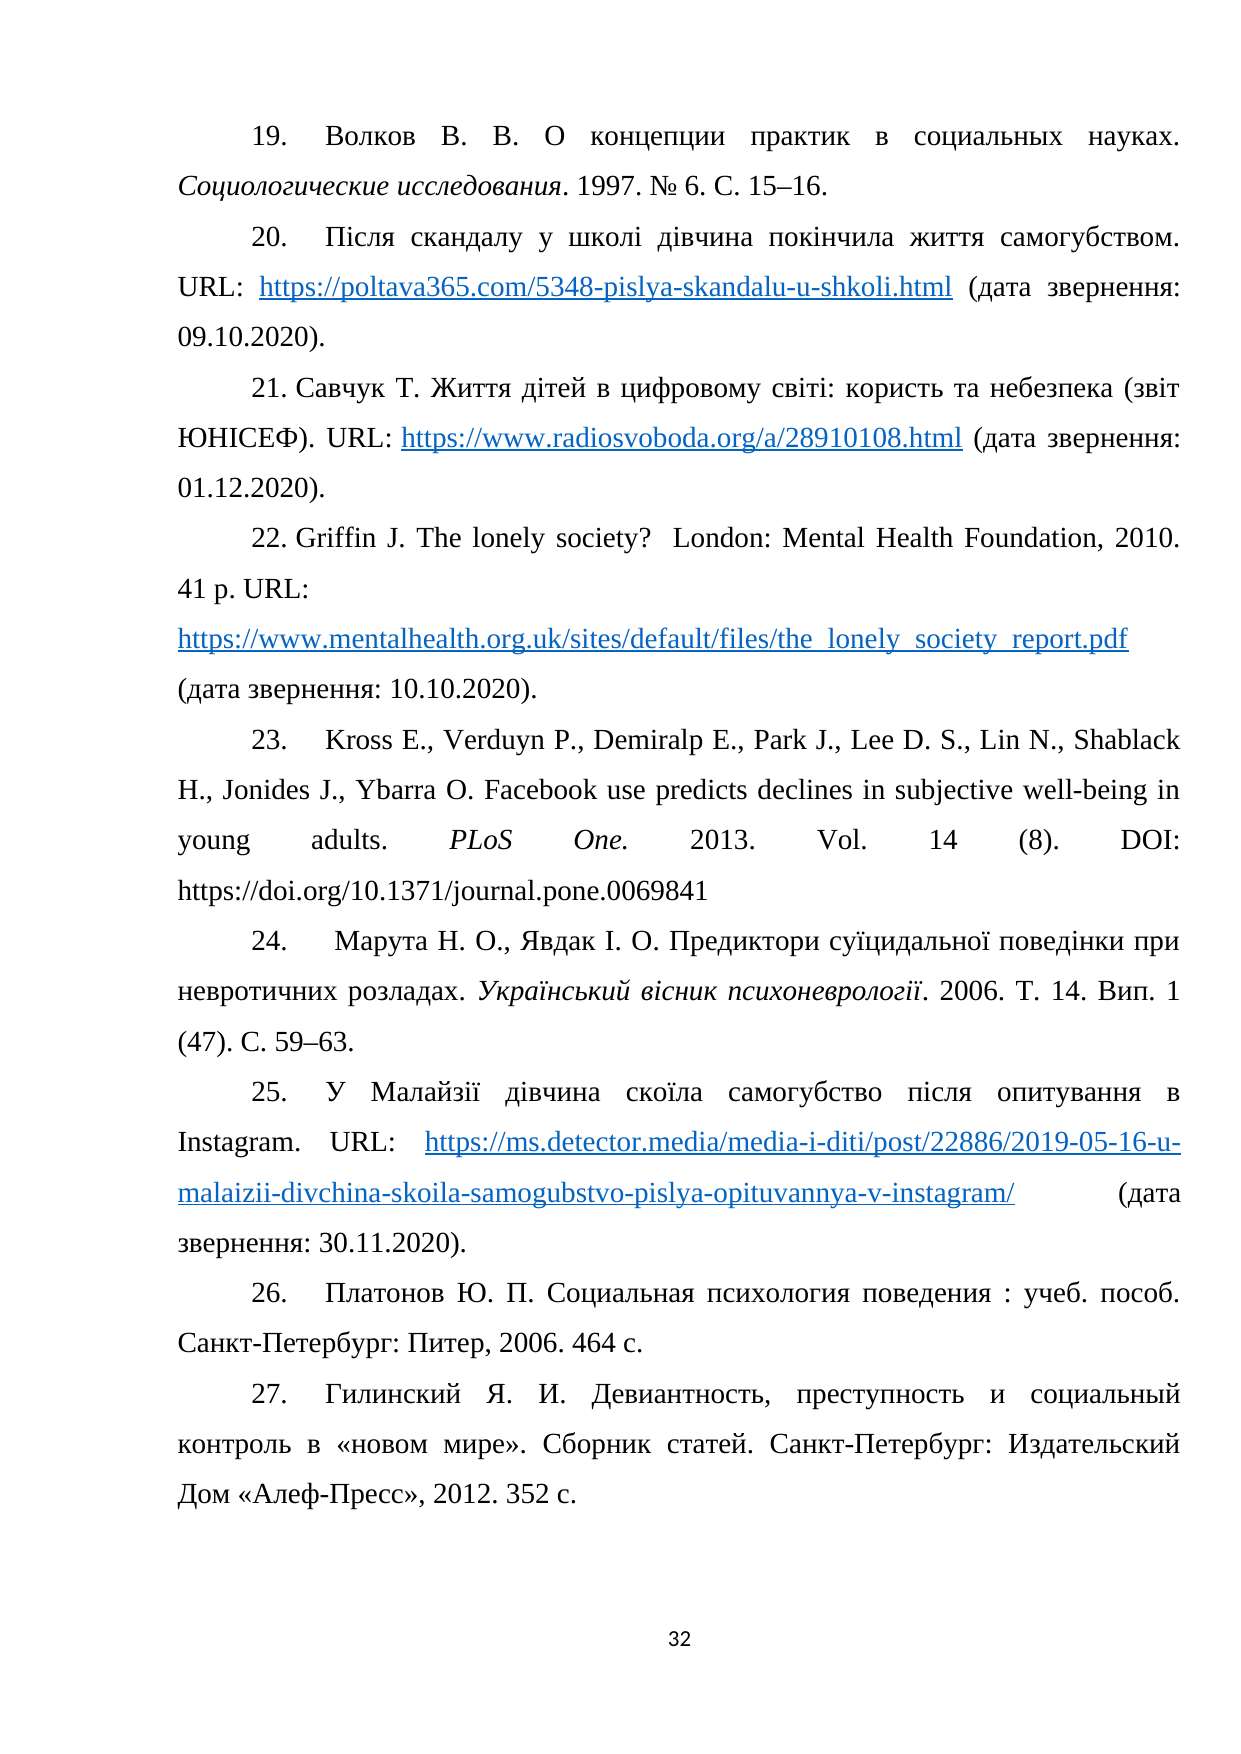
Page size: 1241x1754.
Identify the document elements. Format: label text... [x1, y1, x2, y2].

list Kross E., Verduyn P., Demiralp E., Park J., Lee D. S., Lin N., Shablack H., Jonides J., Ybarra O. Facebook use predicts declines in subjective well-being in young adults. PLoS One. 2013. Vol. 14 (8). DOI: https://doi.org/10.1371/journal.pone.0069841 [177, 722, 1181, 906]
list Гилинский Я. И. Девиантность, преступность и социальный контроль в «новом мире». Сборник статей. Санкт-Петербург: Издательский Дом «Алеф-Пресс», 2012. 352 с. [177, 1376, 1181, 1510]
text https://www.mentalhealth.org.uk/sites/default/files/the_lonely_society_report.pdf (дата звернення: 10.10.2020). [177, 621, 1181, 705]
list Волков В. В. О концепции практик в социальных науках. Социологические исследования. 1997. № 6. С. 15–16. [177, 118, 1181, 202]
list Марута Н. О., Явдак І. О. Предиктори суїцидальної поведінки при невротичних розладах. Український вісник психоневрології. 2006. Т. 14. Вип. 1 (47). С. 59–63. [177, 923, 1181, 1057]
list У Малайзії дівчина скоїла самогубство після опитування в Instagram. URL: https://ms.detector.media/media-i-diti/post/22886/2019-05-16-u-malaizii-divchina-skoila-samogubstvo-pislya-opituvannya-v-instagram/ (дата звернення: 30.11.2020). [177, 1074, 1181, 1258]
list Griffin J. The lonely society? London: Mental Health Foundation, 2010. 41 p. URL: [177, 521, 1181, 604]
list Савчук Т. Життя дітей в цифровому світі: користь та небезпека (звіт ЮНІСЕФ). URL: https://www.radiosvoboda.org/a/28910108.html (дата звернення: 01.12.2020). [177, 370, 1181, 504]
list Платонов Ю. П. Социальная психология поведения : учеб. пособ. Санкт-Петербург: Питер, 2006. 464 с. [177, 1275, 1181, 1359]
list Після скандалу у школі дівчина покінчила життя самогубством. URL: https://poltava365.com/5348-pislya-skandalu-u-shkoli.html (дата звернення: 09.10.2020). [177, 219, 1181, 353]
